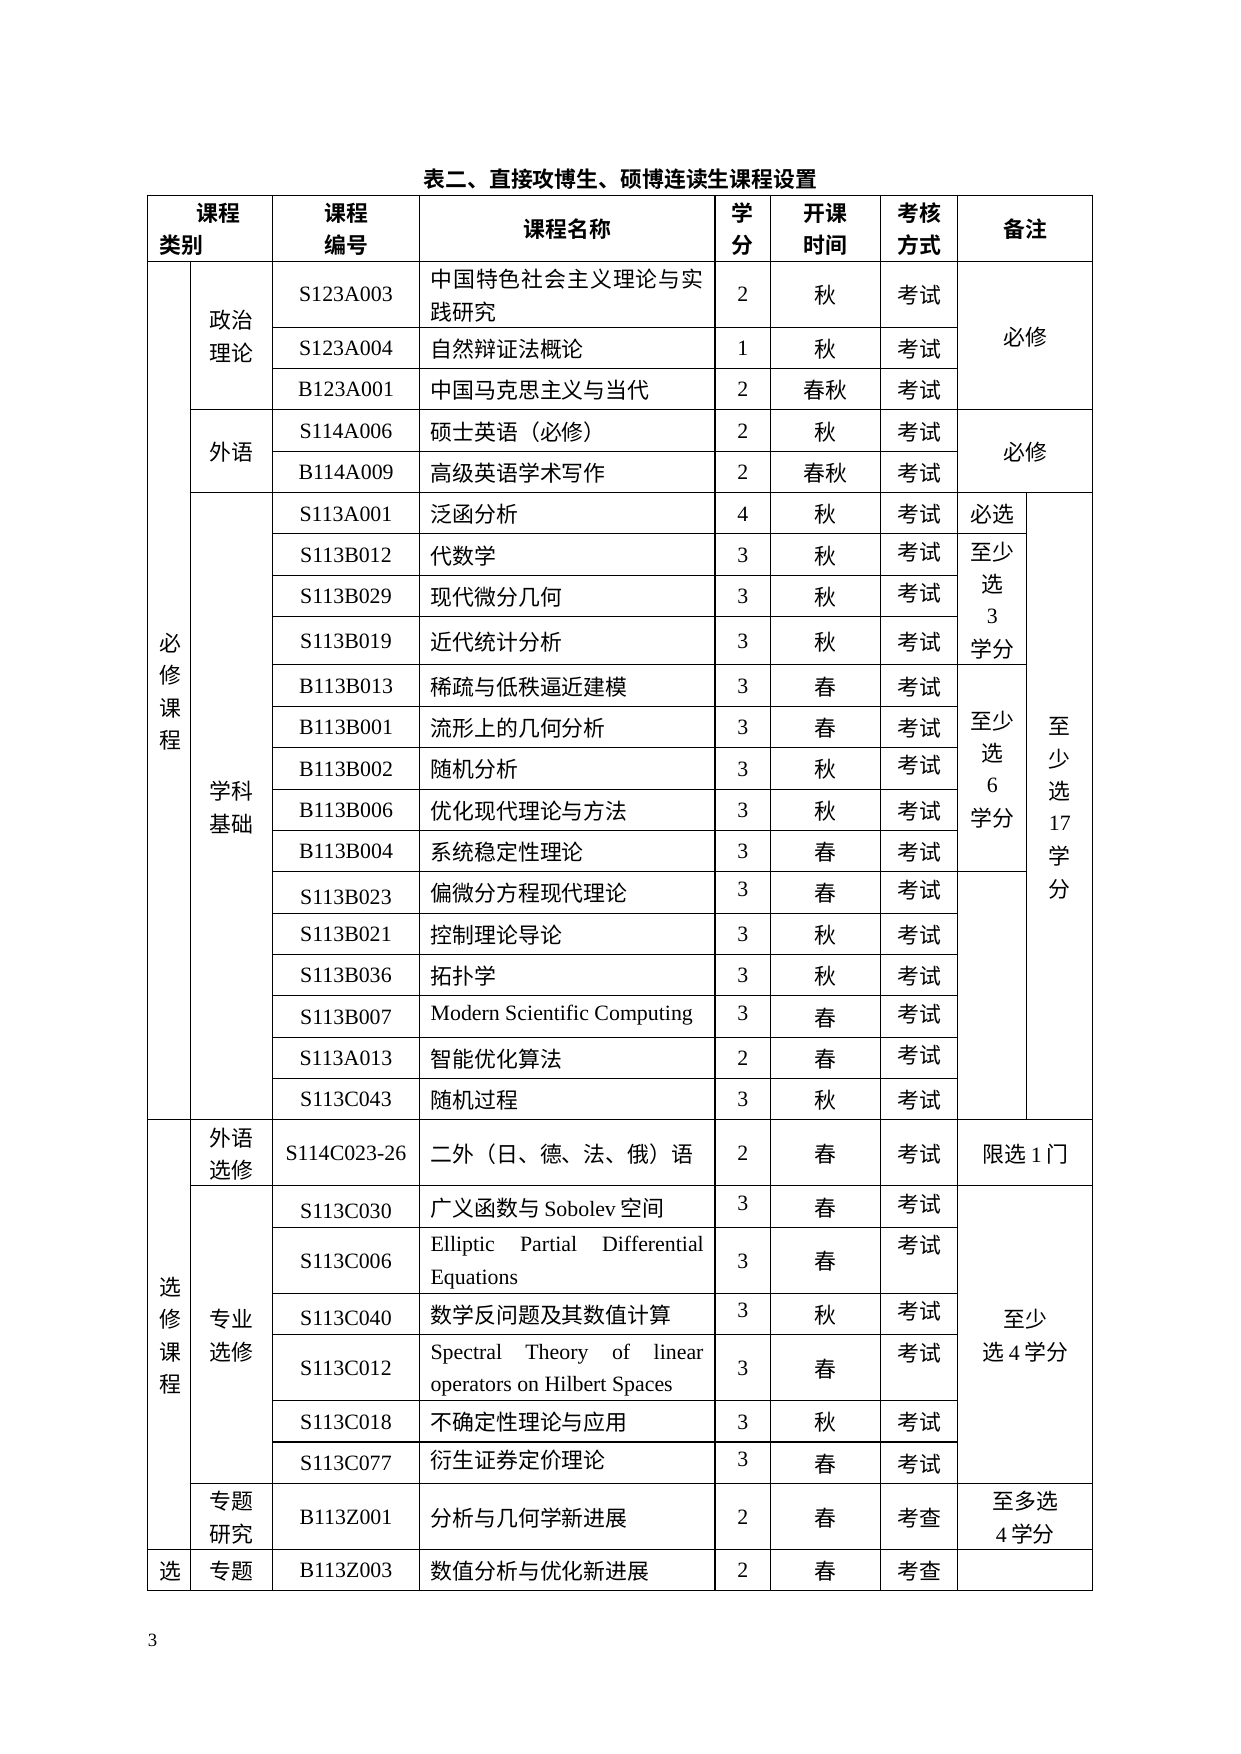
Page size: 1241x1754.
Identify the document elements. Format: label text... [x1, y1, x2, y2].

table_cell 偏微分方程现代理论 [420, 872, 714, 912]
table_cell S113C006 [273, 1228, 419, 1293]
table_cell 2 [716, 1120, 770, 1185]
table_cell 必选 [958, 493, 1026, 533]
table_cell 考试 [881, 1294, 957, 1334]
table_header 课程 编号 [273, 196, 419, 261]
table_cell B123A001 [273, 369, 419, 409]
table_cell 秋 [771, 576, 880, 616]
table_header 备注 [958, 196, 1092, 261]
table_cell 春 [771, 1443, 880, 1483]
table_cell 选 修 课程 [148, 1120, 190, 1549]
table_cell 必修 [958, 262, 1092, 409]
table_cell Elliptic Partial Differential Equations [420, 1228, 714, 1293]
table_cell 考试 [881, 1079, 957, 1119]
table_cell 考试 [881, 1335, 957, 1400]
table_cell 分析与几何学新进展 [420, 1484, 714, 1549]
table_cell 控制理论导论 [420, 914, 714, 954]
table_cell 3 [716, 617, 770, 664]
table_cell 泛函分析 [420, 493, 714, 533]
table_cell 优化现代理论与方法 [420, 790, 714, 830]
table_cell 考试 [881, 576, 957, 616]
table_cell 随机分析 [420, 748, 714, 788]
table_cell 秋 [771, 1401, 880, 1441]
table_cell 考试 [881, 790, 957, 830]
table_cell 外语选修 [191, 1120, 272, 1185]
table_cell Modern Scientific Computing [420, 996, 714, 1037]
table_cell 3 [716, 1335, 770, 1400]
table_cell 秋 [771, 1079, 880, 1119]
table_cell 3 [716, 1443, 770, 1483]
table_cell 至少选 6 学分 [958, 665, 1026, 871]
table_cell 考试 [881, 262, 957, 327]
table_cell 秋 [771, 748, 880, 788]
table_cell [958, 1550, 1092, 1590]
table_cell 高级英语学术写作 [420, 452, 714, 492]
table_cell 3 [716, 955, 770, 995]
table_cell 3 [716, 1186, 770, 1227]
table_cell S123A003 [273, 262, 419, 327]
table_cell 系统稳定性理论 [420, 831, 714, 871]
table_cell 秋 [771, 328, 880, 368]
table_cell 3 [716, 707, 770, 747]
table_cell 政治理论 [191, 262, 272, 409]
table_cell 3 [716, 1228, 770, 1293]
table_cell 秋 [771, 410, 880, 451]
table_cell 拓扑学 [420, 955, 714, 995]
table_cell 现代微分几何 [420, 576, 714, 616]
table_header 课程名称 [420, 196, 714, 261]
table_cell 4 [716, 493, 770, 533]
table_cell 至少选 3 学分 [958, 534, 1026, 664]
table_cell 3 [716, 831, 770, 871]
table_cell 至少 选4学分 [958, 1186, 1092, 1483]
table_cell 春秋 [771, 452, 880, 492]
table_cell 专业 选修 [191, 1186, 272, 1483]
table_cell 秋 [771, 617, 880, 664]
table_cell 秋 [771, 493, 880, 533]
table_cell 3 [716, 576, 770, 616]
table_cell 秋 [771, 955, 880, 995]
table_cell 至多选 4学分 [958, 1484, 1092, 1549]
table_cell S113C018 [273, 1401, 419, 1441]
table_cell 春 [771, 1335, 880, 1400]
table_cell 3 [716, 1401, 770, 1441]
table_cell 2 [716, 1550, 770, 1590]
table_cell 衍生证券定价理论 [420, 1443, 714, 1483]
table_cell 考试 [881, 831, 957, 871]
table_cell 智能优化算法 [420, 1038, 714, 1078]
table_header 课程 类别 [148, 196, 272, 261]
table_cell 春 [771, 1228, 880, 1293]
table_cell 考试 [881, 996, 957, 1037]
table_cell 限选1门 [958, 1120, 1092, 1185]
table_cell 自然辩证法概论 [420, 328, 714, 368]
table_cell S113B007 [273, 996, 419, 1037]
table_cell 二外（日、德、法、俄）语 [420, 1120, 714, 1185]
table_cell 考试 [881, 1120, 957, 1185]
table_cell S113B029 [273, 576, 419, 616]
table_cell B113Z001 [273, 1484, 419, 1549]
table_cell S113C012 [273, 1335, 419, 1400]
table_cell S113C077 [273, 1443, 419, 1483]
table_cell 考查 [881, 1484, 957, 1549]
table_cell 广义函数与Sobolev空间 [420, 1186, 714, 1227]
table_cell 专题研究 [191, 1484, 272, 1549]
table_header 开课 时间 [771, 196, 880, 261]
table_cell Spectral Theory of linear operators on Hilbert Spaces [420, 1335, 714, 1400]
table_cell 考试 [881, 493, 957, 533]
table_cell 流形上的几何分析 [420, 707, 714, 747]
table_cell 数学反问题及其数值计算 [420, 1294, 714, 1334]
table_cell 考试 [881, 1186, 957, 1227]
table_cell S114A006 [273, 410, 419, 451]
table_cell 春 [771, 831, 880, 871]
table_cell 近代统计分析 [420, 617, 714, 664]
table_cell 3 [716, 1294, 770, 1334]
table_cell 必修 [958, 410, 1092, 492]
table_header 考核方式 [881, 196, 957, 261]
table_cell 选 修 课程 [148, 1550, 190, 1590]
table_cell 春 [771, 996, 880, 1037]
table_cell 考试 [881, 617, 957, 664]
table_cell 3 [716, 665, 770, 706]
table_cell 考试 [881, 452, 957, 492]
table_cell 春 [771, 1484, 880, 1549]
table_cell S113B023 [273, 872, 419, 912]
table_cell 2 [716, 262, 770, 327]
table_cell B113B004 [273, 831, 419, 871]
table_cell 春 [771, 1120, 880, 1185]
table_cell 考试 [881, 328, 957, 368]
table_cell 春 [771, 872, 880, 912]
table_cell 3 [716, 872, 770, 912]
table_cell 考试 [881, 914, 957, 954]
table_cell 春 [771, 707, 880, 747]
table_cell S113B021 [273, 914, 419, 954]
table_cell 考试 [881, 707, 957, 747]
table_cell 秋 [771, 790, 880, 830]
table_cell 考试 [881, 1401, 957, 1441]
table_cell 3 [716, 790, 770, 830]
text 表二、直接攻博生、硕博连读生课程设置 [148, 162, 1092, 194]
table_cell 考试 [881, 534, 957, 575]
table_header 学分 [716, 196, 770, 261]
table_cell 中国马克思主义与当代 [420, 369, 714, 409]
table_cell 稀疏与低秩逼近建模 [420, 665, 714, 706]
table_cell 考试 [881, 369, 957, 409]
table_cell B113B006 [273, 790, 419, 830]
table_cell 秋 [771, 534, 880, 575]
table_cell B114A009 [273, 452, 419, 492]
table_cell 3 [716, 534, 770, 575]
table_cell 2 [716, 1484, 770, 1549]
table_cell B113Z003 [273, 1550, 419, 1590]
table_cell 专题研究 [191, 1550, 272, 1590]
table_cell S113C030 [273, 1186, 419, 1227]
table_cell 1 [716, 328, 770, 368]
table_cell 2 [716, 410, 770, 451]
table_cell S113B012 [273, 534, 419, 575]
table_cell 必修课程 [148, 262, 190, 1119]
table_cell 春 [771, 1550, 880, 1590]
table_cell S123A004 [273, 328, 419, 368]
table_cell B113B001 [273, 707, 419, 747]
table_cell 硕士英语（必修） [420, 410, 714, 451]
table_cell 春 [771, 665, 880, 706]
table_cell [958, 872, 1026, 1119]
table_cell 3 [716, 996, 770, 1037]
table_cell 考试 [881, 410, 957, 451]
table_cell S113C040 [273, 1294, 419, 1334]
table_cell 春秋 [771, 369, 880, 409]
table_cell 随机过程 [420, 1079, 714, 1119]
table_cell 不确定性理论与应用 [420, 1401, 714, 1441]
table_cell 3 [716, 914, 770, 954]
table_cell 考试 [881, 665, 957, 706]
table_cell 秋 [771, 914, 880, 954]
table_cell 秋 [771, 262, 880, 327]
table_cell 代数学 [420, 534, 714, 575]
table_cell 考试 [881, 1443, 957, 1483]
table_cell 数值分析与优化新进展 [420, 1550, 714, 1590]
table_cell 春 [771, 1186, 880, 1227]
table_cell 考试 [881, 748, 957, 788]
table_cell S113A013 [273, 1038, 419, 1078]
table_cell B113B002 [273, 748, 419, 788]
table_cell S113C043 [273, 1079, 419, 1119]
table_cell 3 [716, 1079, 770, 1119]
table_cell 考试 [881, 1228, 957, 1293]
table_cell S113A001 [273, 493, 419, 533]
table_cell 考试 [881, 872, 957, 912]
table_cell 2 [716, 452, 770, 492]
table_cell 考查 [881, 1550, 957, 1590]
table_cell 3 [716, 748, 770, 788]
table_cell 中国特色社会主义理论与实践研究 [420, 262, 714, 327]
table_cell 秋 [771, 1294, 880, 1334]
table_cell 外语 [191, 410, 272, 492]
table_cell 2 [716, 1038, 770, 1078]
table_cell 学科 基础 [191, 493, 272, 1119]
table_cell 考试 [881, 1038, 957, 1078]
table_cell 春 [771, 1038, 880, 1078]
table_cell S113B036 [273, 955, 419, 995]
table_cell S113B019 [273, 617, 419, 664]
table_cell 考试 [881, 955, 957, 995]
table_cell B113B013 [273, 665, 419, 706]
table_cell S114C023-26 [273, 1120, 419, 1185]
table_cell 2 [716, 369, 770, 409]
table_cell 至少选 17学分 [1027, 493, 1092, 1119]
